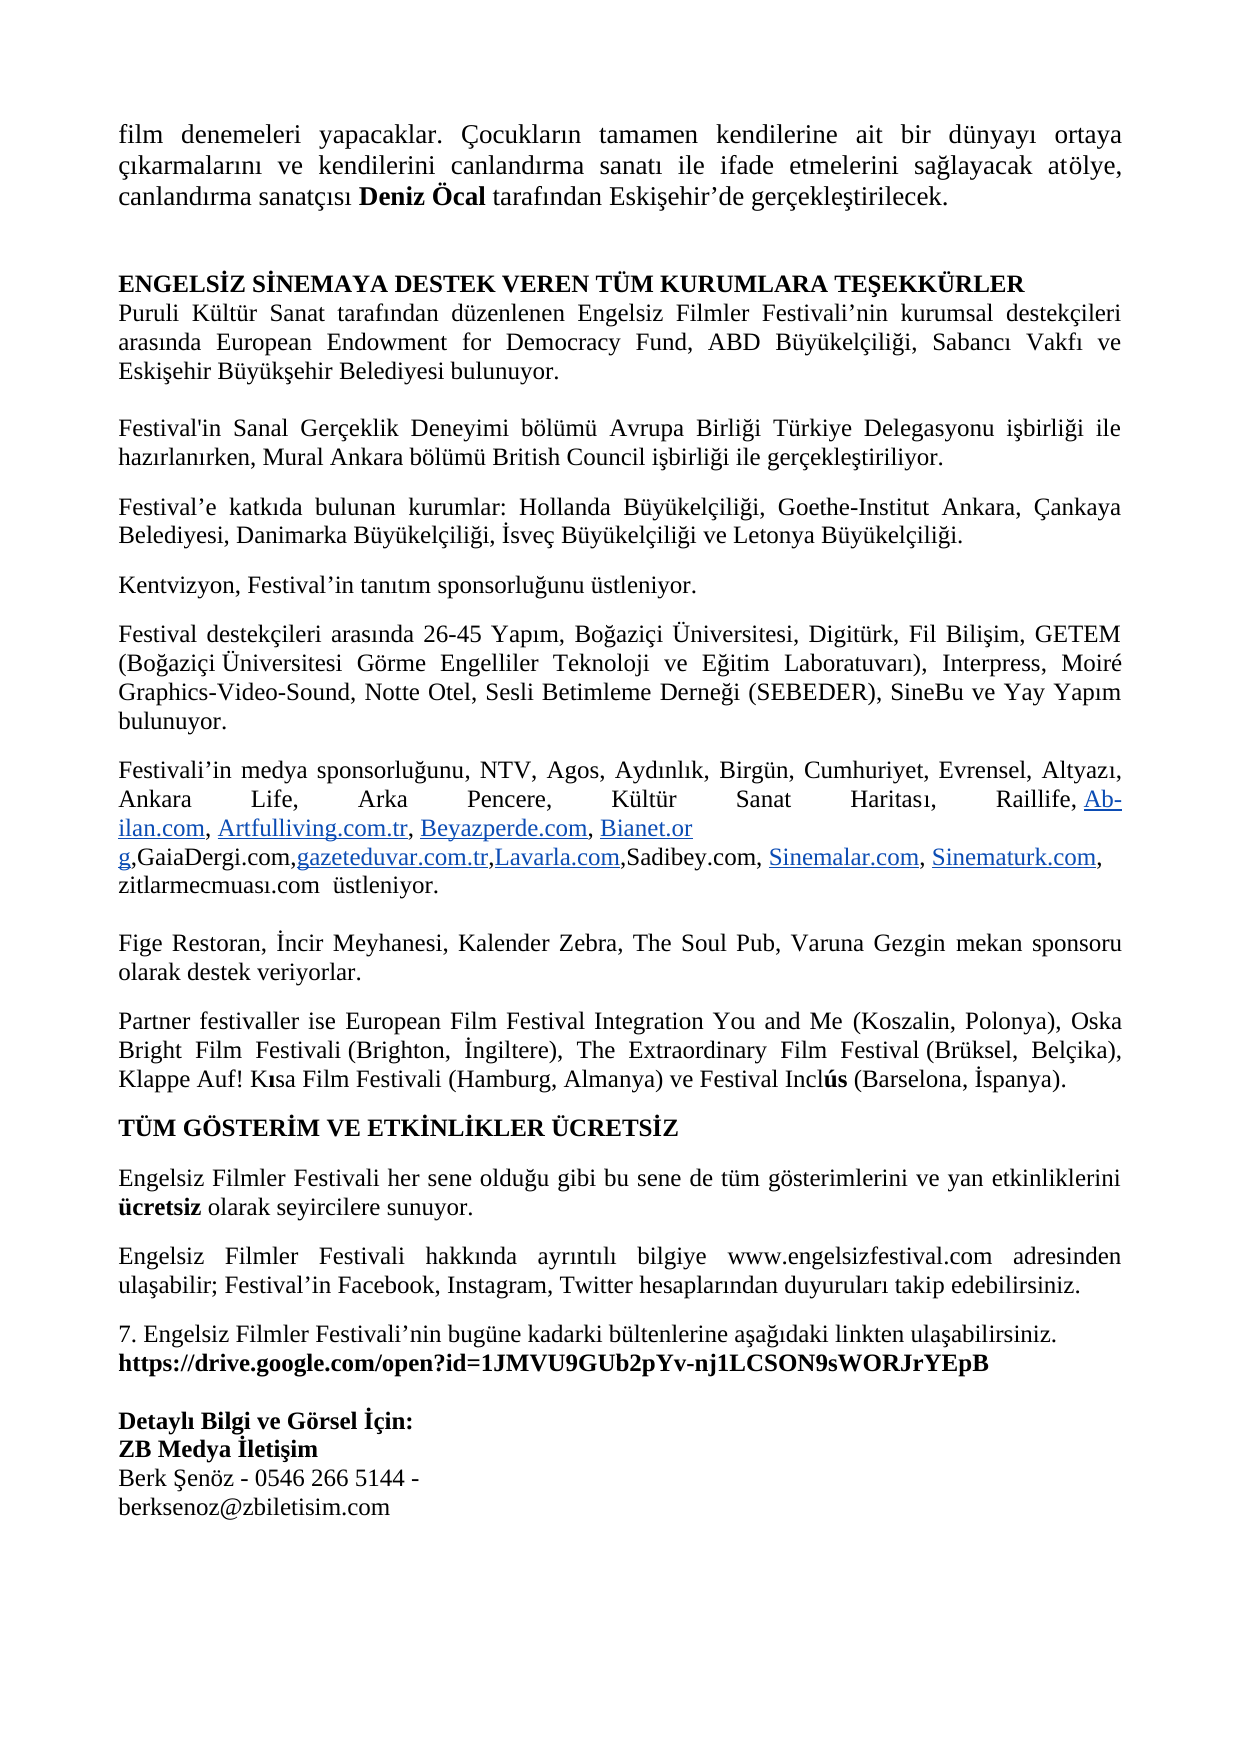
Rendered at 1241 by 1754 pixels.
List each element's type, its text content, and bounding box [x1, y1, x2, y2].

text https://drive.google.com/open?id=1JMVU9GUb2pYv-nj1LCSON9sWORJrYEpB [118, 1348, 1122, 1377]
text Berk Şenöz - 0546 266 5144 - [118, 1463, 1122, 1492]
text Festival destekçileri arasında 26-45 Yapım, Boğaziçi Üniversitesi, Digitürk, Fil Bilişim, GETEM (Boğaziçi Üniversitesi Görme Engelliler Teknoloji ve Eğitim Laboratuvarı), Interpress, Moiré Graphics-Video-Sound, Notte Otel, Sesli Betimleme Derneği (SEBEDER), SineBu ve Yay Yapım bulunuyor. [118, 619, 1122, 734]
text ENGELSİZ SİNEMAYA DESTEK VEREN TÜM KURUMLARA TEŞEKKÜRLER [118, 269, 1122, 298]
text Festivali’in medya sponsorluğunu, NTV, Agos, Aydınlık, Birgün, Cumhuriyet, Evrensel, Altyazı, Ankara Life, Arka Pencere, Kültür Sanat Haritası, Raillife, Ab-ilan.com, Artfulliving.com.tr, Beyazperde.com, Bianet.org,GaiaDergi.com,gazeteduvar.com.tr,Lavarla.com,Sadibey.com, Sinemalar.com, Sinematurk.com, zitlarmecmuası.com üstleniyor. [118, 755, 1122, 899]
text Engelsiz Filmler Festivali her sene olduğu gibi bu sene de tüm gösterimlerini ve yan etkinliklerini ücretsiz olarak seyircilere sunuyor. [118, 1163, 1122, 1220]
text ZB Medya İletişim [118, 1434, 1122, 1463]
text Partner festivaller ise European Film Festival Integration You and Me (Koszalin, Polonya), Oska Bright Film Festivali (Brighton, İngiltere), The Extraordinary Film Festival (Brüksel, Belçika), Klappe Auf! Kısa Film Festivali (Hamburg, Almanya) ve Festival Inclús (Barselona, İspanya). [118, 1006, 1122, 1092]
text Detaylı Bilgi ve Görsel İçin: [118, 1406, 1122, 1434]
text Kentvizyon, Festival’in tanıtım sponsorluğunu üstleniyor. [118, 570, 1122, 599]
text Festival’e katkıda bulunan kurumlar: Hollanda Büyükelçiliği, Goethe-Institut Ankara, Çankaya Belediyesi, Danimarka Büyükelçiliği, İsveç Büyükelçiliği ve Letonya Büyükelçiliği. [118, 492, 1122, 549]
text berksenoz@zbiletisim.com [118, 1492, 1122, 1521]
text TÜM GÖSTERİM VE ETKİNLİKLER ÜCRETSİZ [118, 1113, 1122, 1142]
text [118, 118, 1122, 212]
text 7. Engelsiz Filmler Festivali’nin bugüne kadarki bültenlerine aşağıdaki linkten ulaşabilirsiniz. [118, 1319, 1122, 1348]
text Engelsiz Filmler Festivali hakkında ayrıntılı bilgiye www.engelsizfestival.com adresinden ulaşabilir; Festival’in Facebook, Instagram, Twitter hesaplarından duyuruları takip edebilirsiniz. [118, 1241, 1122, 1299]
text Festival'in Sanal Gerçeklik Deneyimi bölümü Avrupa Birliği Türkiye Delegasyonu işbirliği ile hazırlanırken, Mural Ankara bölümü British Council işbirliği ile gerçekleştiriliyor. [118, 413, 1122, 471]
text Puruli Kültür Sanat tarafından düzenlenen Engelsiz Filmler Festivali’nin kurumsal destekçileri arasında European Endowment for Democracy Fund, ABD Büyükelçiliği, Sabancı Vakfı ve Eskişehir Büyükşehir Belediyesi bulunuyor. [118, 298, 1122, 384]
text Fige Restoran, İncir Meyhanesi, Kalender Zebra, The Soul Pub, Varuna Gezgin mekan sponsoru olarak destek veriyorlar. [118, 928, 1122, 985]
